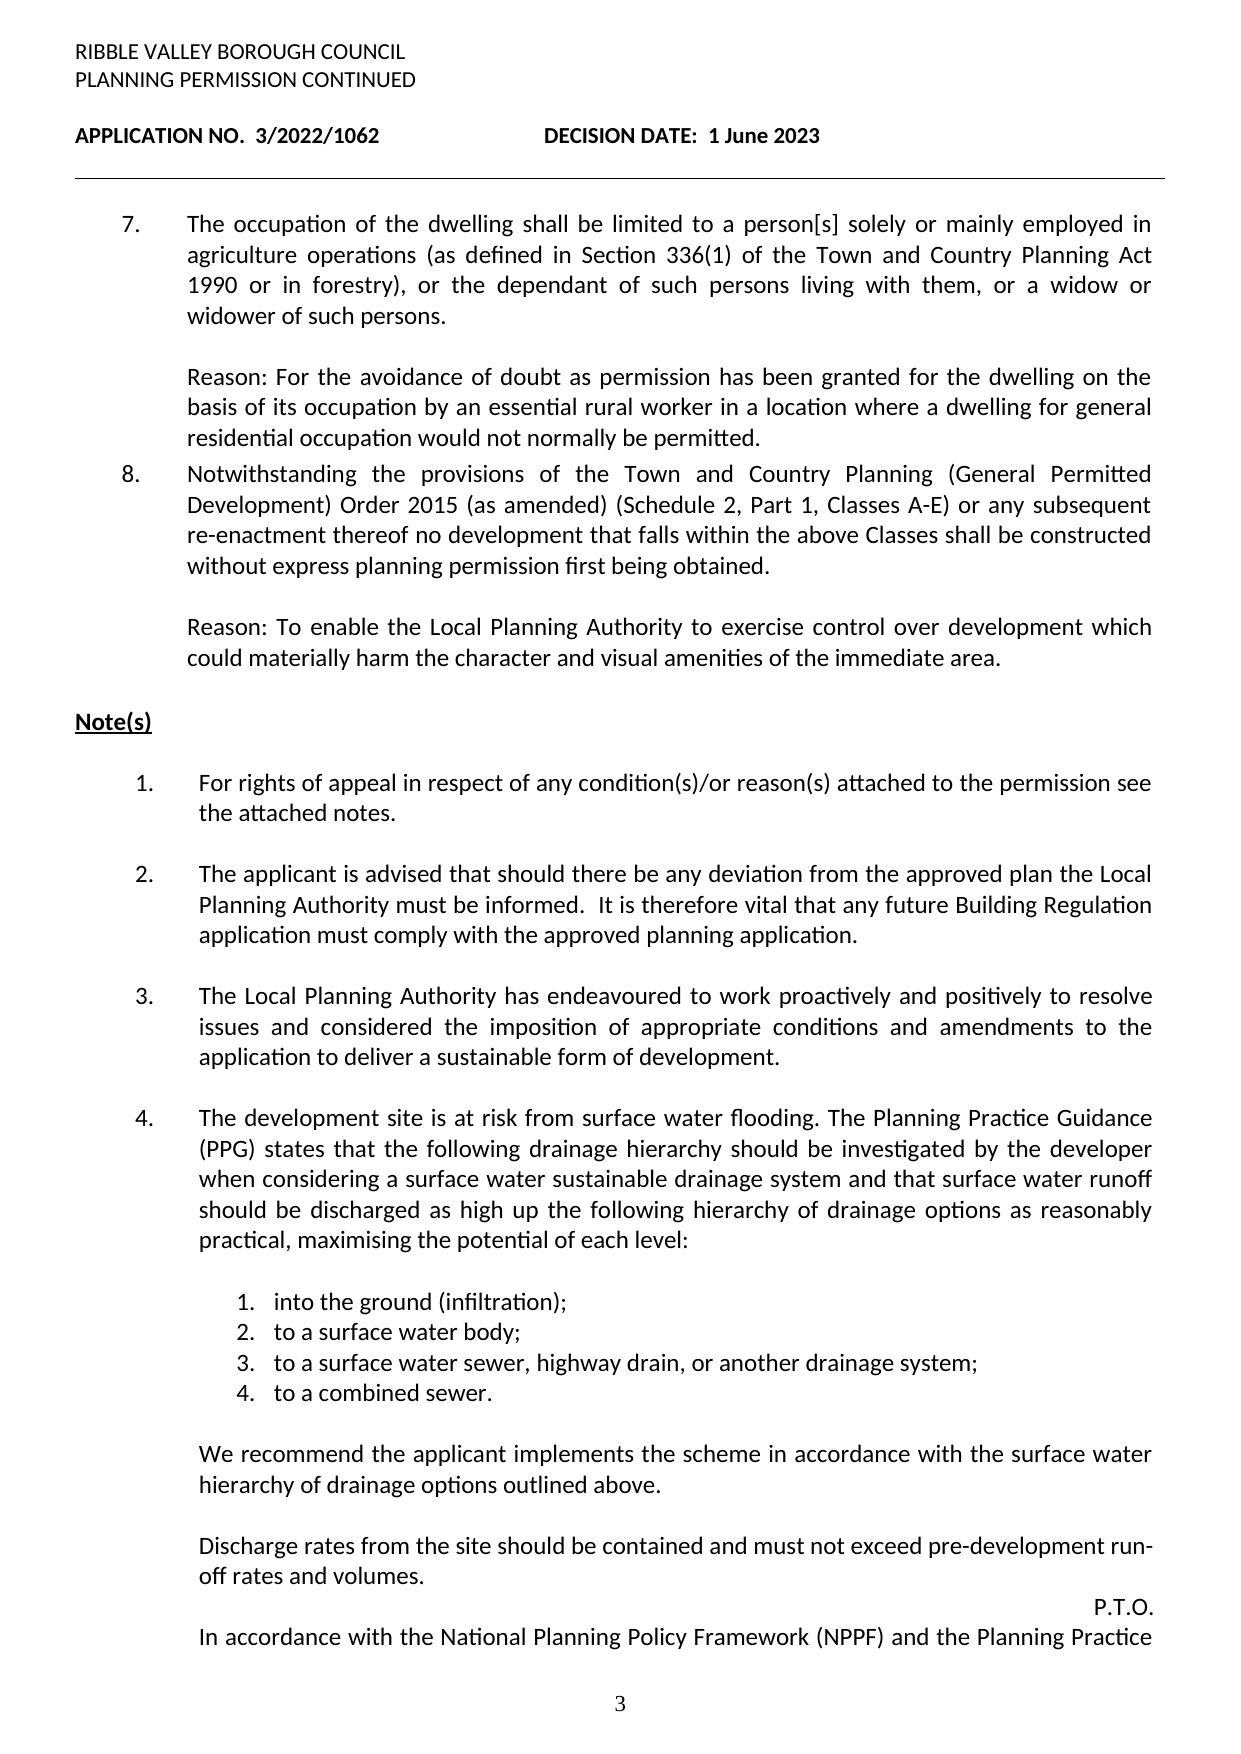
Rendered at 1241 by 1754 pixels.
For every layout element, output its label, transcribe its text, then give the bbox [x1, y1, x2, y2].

table_cell [80, 205, 182, 456]
table_cell Notwithstanding the provisions of the Town and Country Planning (General Permitted Development) Order 2015 (as amended) (Schedule 2, Part 1, Classes A-E) or any subsequent re-enactment thereof no development that falls within the above Classes shall be constructed without express planning permission first being obtained. Reason: To enable the Local Planning Authority to exercise control over development which could materially harm the character and visual amenities of the immediate area. [182, 456, 1158, 675]
table_cell [80, 456, 182, 675]
table_header [86, 767, 187, 858]
table_cell [86, 859, 187, 981]
table_header For rights of appeal in respect of any condition(s)/or reason(s) attached to the permission see the attached notes. [188, 767, 1165, 858]
table_cell [86, 1103, 187, 1652]
table_cell The applicant is advised that should there be any deviation from the approved plan the Local Planning Authority must be informed. It is therefore vital that any future Building Regulation application must comply with the approved planning application. [188, 859, 1165, 981]
table_cell The occupation of the dwelling shall be limited to a person[s] solely or mainly employed in agriculture operations (as defined in Section 336(1) of the Town and Country Planning Act 1990 or in forestry), or the dependant of such persons living with them, or a widow or widower of such persons. Reason: For the avoidance of doubt as permission has been granted for the dwelling on the basis of its occupation by an essential rural worker in a location where a dwelling for general residential occupation would not normally be permitted. [182, 205, 1158, 456]
text Note(s) [75, 706, 1165, 736]
table_cell The Local Planning Authority has endeavoured to work proactively and positively to resolve issues and considered the imposition of appropriate conditions and amendments to the application to deliver a sustainable form of development. [188, 981, 1165, 1103]
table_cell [188, 1103, 1165, 1652]
table_cell [86, 981, 187, 1103]
